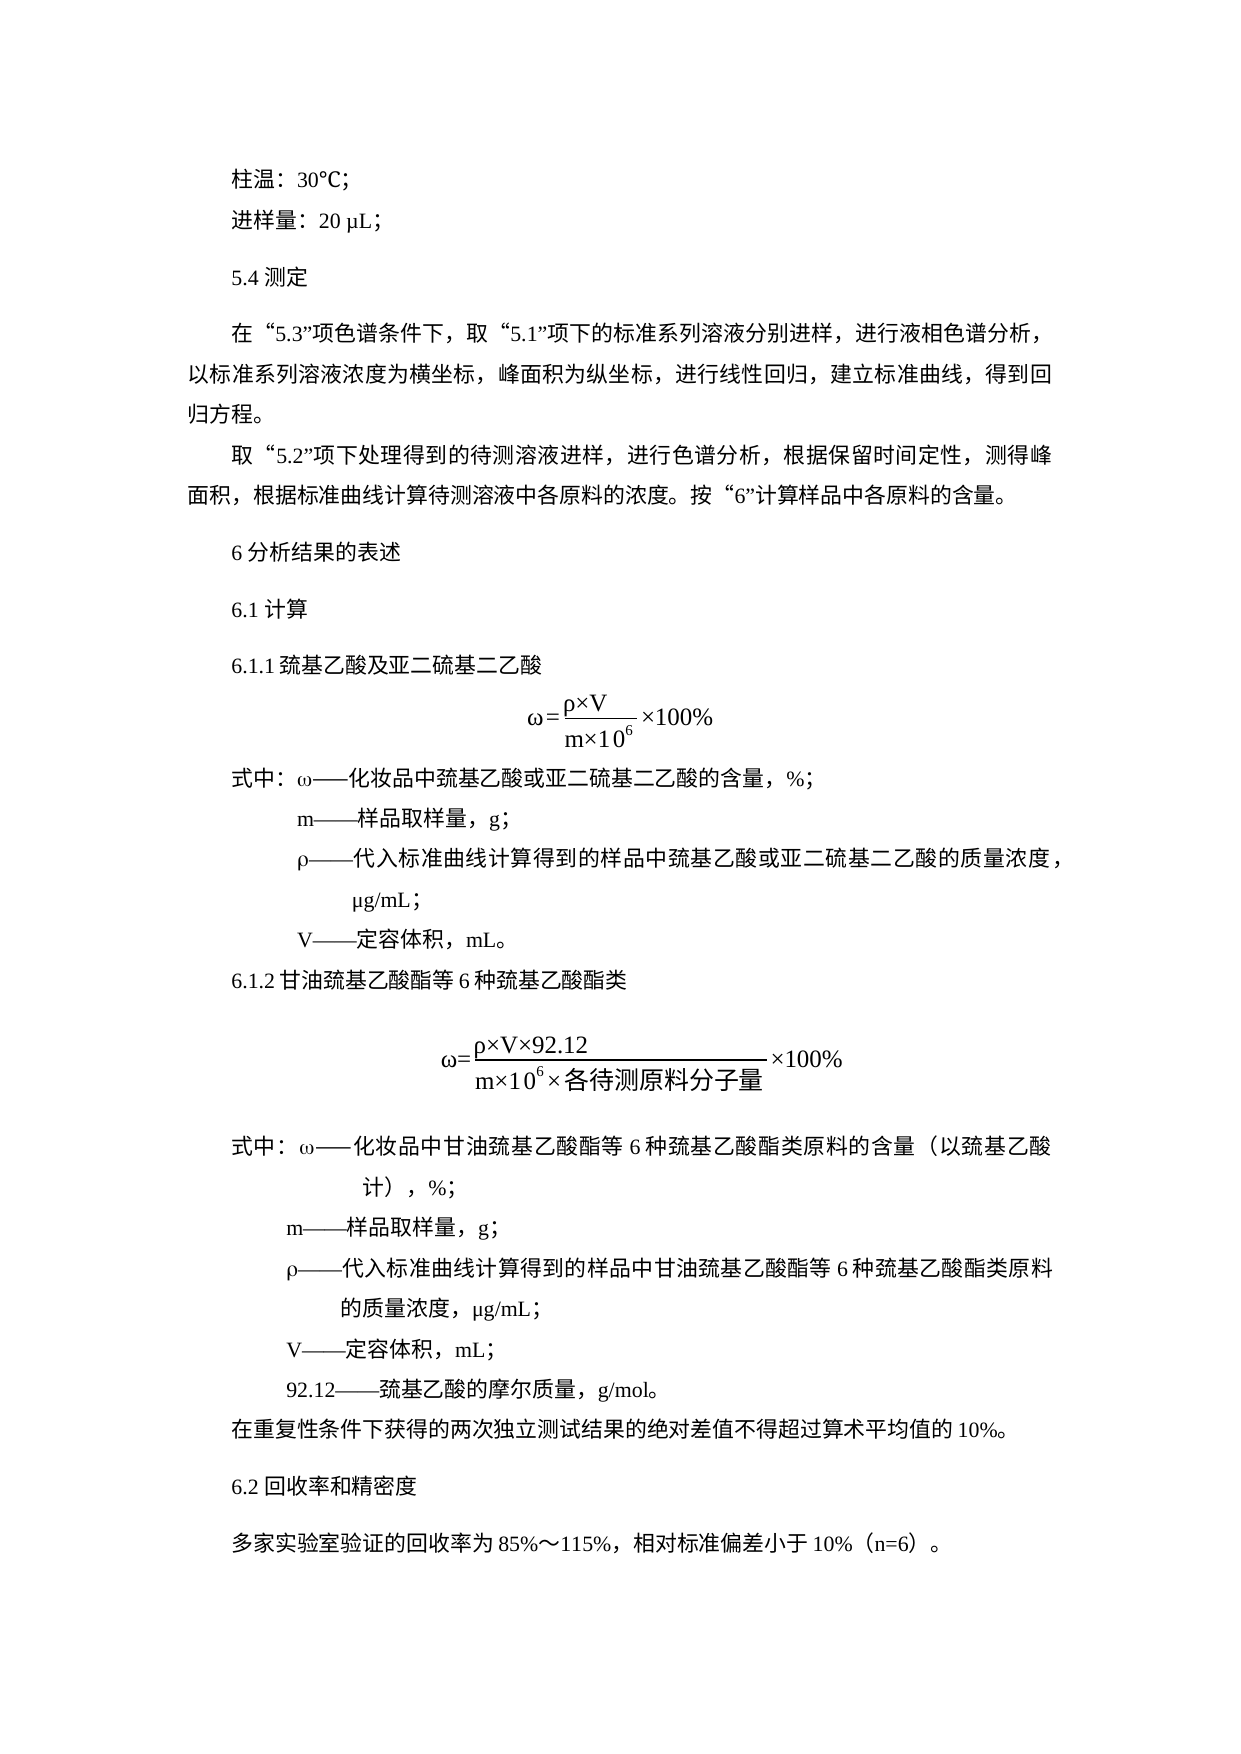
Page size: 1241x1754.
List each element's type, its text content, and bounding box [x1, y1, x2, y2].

text V——定容体积，mL。 [187, 922, 1053, 954]
text 取“5.2”项下处理得到的待测溶液进样，进行色谱分析，根据保留时间定性，测得峰面积，根据标准曲线计算待测溶液中各原料的浓度。按“6”计算样品中各原料的含量。 [187, 437, 1053, 511]
text 多家实验室验证的回收率为85%～115%，相对标准偏差小于10%（n=6）。 [187, 1525, 1053, 1558]
text ——代入标准曲线计算得到的样品中甘油巯基乙酸酯等6种巯基乙酸酯类原料的质量浓度，μg/mL； [286, 1250, 1053, 1323]
text m——样品取样量，g； [187, 1210, 1053, 1242]
text 6.2 回收率和精密度 [187, 1469, 1053, 1501]
text ——代入标准曲线计算得到的样品中巯基乙酸或亚二硫基二乙酸的质量浓度，μg/mL； [297, 841, 1053, 914]
text 在“5.3”项色谱条件下，取“5.1”项下的标准系列溶液分别进样，进行液相色谱分析，以标准系列溶液浓度为横坐标，峰面积为纵坐标，进行线性回归，建立标准曲线，得到回归方程。 [187, 316, 1053, 429]
text 6.1.1巯基乙酸及亚二硫基二乙酸 [187, 648, 1053, 681]
text 式中：——化妆品中甘油巯基乙酸酯等6种巯基乙酸酯类原料的含量（以巯基乙酸计），%； [231, 1129, 1053, 1202]
text 进样量：20 µL； [187, 202, 1053, 235]
text V——定容体积，mL； [187, 1331, 1053, 1364]
text 式中：——化妆品中巯基乙酸或亚二硫基二乙酸的含量，%； [187, 760, 1053, 793]
text 6.1.2甘油巯基乙酸酯等6种巯基乙酸酯类 [187, 962, 1053, 995]
text 5.4 测定 [187, 259, 1053, 292]
text 92.12——巯基乙酸的摩尔质量，g/mol。 [187, 1372, 1053, 1404]
text 6 分析结果的表述 [187, 535, 1053, 567]
text 柱温：30℃； [187, 162, 1053, 194]
text m——样品取样量，g； [187, 801, 1053, 833]
text 在重复性条件下获得的两次独立测试结果的绝对差值不得超过算术平均值的10%。 [187, 1412, 1053, 1444]
text 6.1 计算 [187, 591, 1053, 624]
